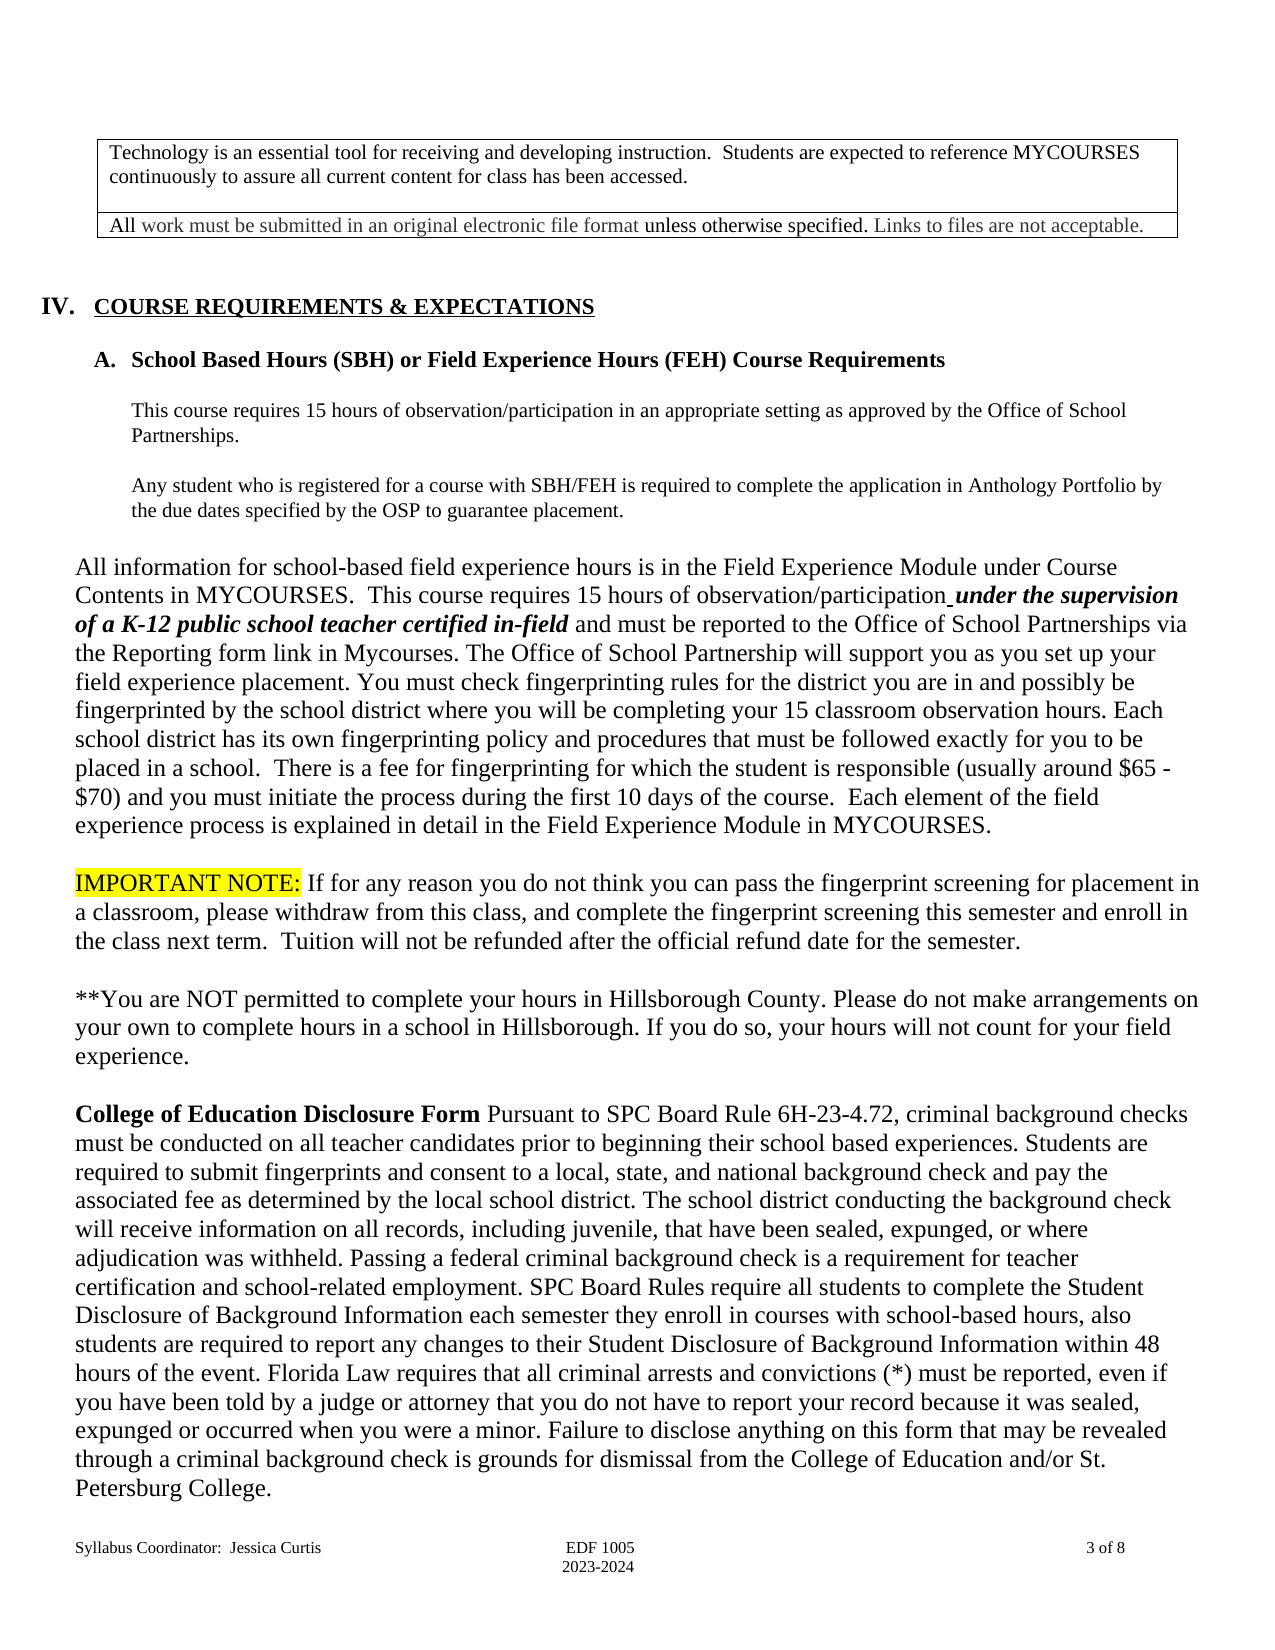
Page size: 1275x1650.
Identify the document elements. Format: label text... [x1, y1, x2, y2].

list School Based Hours (SBH) or Field Experience Hours (FEH) Course Requirements [94, 346, 1192, 372]
text **You are NOT permitted to complete your hours in Hillsborough County. Please do not make arrangements on your own to complete hours in a school in Hillsborough. If you do so, your hours will not count for your field experience. [75, 984, 1200, 1070]
text This course requires 15 hours of observation/participation in an appropriate setting as approved by the Office of School Partnerships. [131, 397, 1192, 447]
text College of Education Disclosure Form Pursuant to SPC Board Rule 6H-23-4.72, criminal background checks must be conducted on all teacher candidates prior to beginning their school based experiences. Students are required to submit fingerprints and consent to a local, state, and national background check and pay the associated fee as determined by the local school district. The school district conducting the background check will receive information on all records, including juvenile, that have been sealed, expunged, or where adjudication was withheld. Passing a federal criminal background check is a requirement for teacher certification and school-related employment. SPC Board Rules require all students to complete the Student Disclosure of Background Information each semester they enroll in courses with school-based hours, also students are required to report any changes to their Student Disclosure of Background Information within 48 hours of the event. Florida Law requires that all criminal arrests and convictions (*) must be reported, even if you have been told by a judge or attorney that you do not have to report your record because it was sealed, expunged or occurred when you were a minor. Failure to disclose anything on this form that may be revealed through a criminal background check is grounds for dismissal from the College of Education and/or St. Petersburg College. [75, 1099, 1200, 1502]
text IMPORTANT NOTE: If for any reason you do not think you can pass the fingerprint screening for placement in a classroom, please withdraw from this class, and complete the fingerprint screening this semester and enroll in the class next term. Tuition will not be refunded after the official refund date for the semester. [75, 868, 1200, 954]
table_cell All work must be submitted in an original electronic file format unless otherwise specified. Links to files are not acceptable. [98, 213, 644, 237]
text All information for school-based field experience hours is in the Field Experience Module under Course Contents in MYCOURSES. This course requires 15 hours of observation/participation under the supervision of a K-12 public school teacher certified in-field and must be reported to the Office of School Partnerships via the Reporting form link in Mycourses. The Office of School Partnership will support you as you set up your field experience placement. You must check fingerprinting rules for the district you are in and possibly be fingerprinted by the school district where you will be completing your 15 classroom observation hours. Each school district has its own fingerprinting policy and procedures that must be followed exactly for you to be placed in a school. There is a fee for fingerprinting for which the student is responsible (usually around $65 - $70) and you must initiate the process during the first 10 days of the course. Each element of the field experience process is explained in detail in the Field Experience Module in MYCOURSES. [75, 552, 1200, 839]
table_header Technology is an essential tool for receiving and developing instruction. Students are expected to reference MYCOURSES continuously to assure all current content for class has been accessed. [98, 140, 1177, 212]
list COURSE REQUIREMENTS & EXPECTATIONS [75, 291, 1192, 320]
text Any student who is registered for a course with SBH/FEH is required to complete the application in Anthology Portfolio by the due dates specified by the OSP to guarantee placement. [131, 472, 1192, 522]
